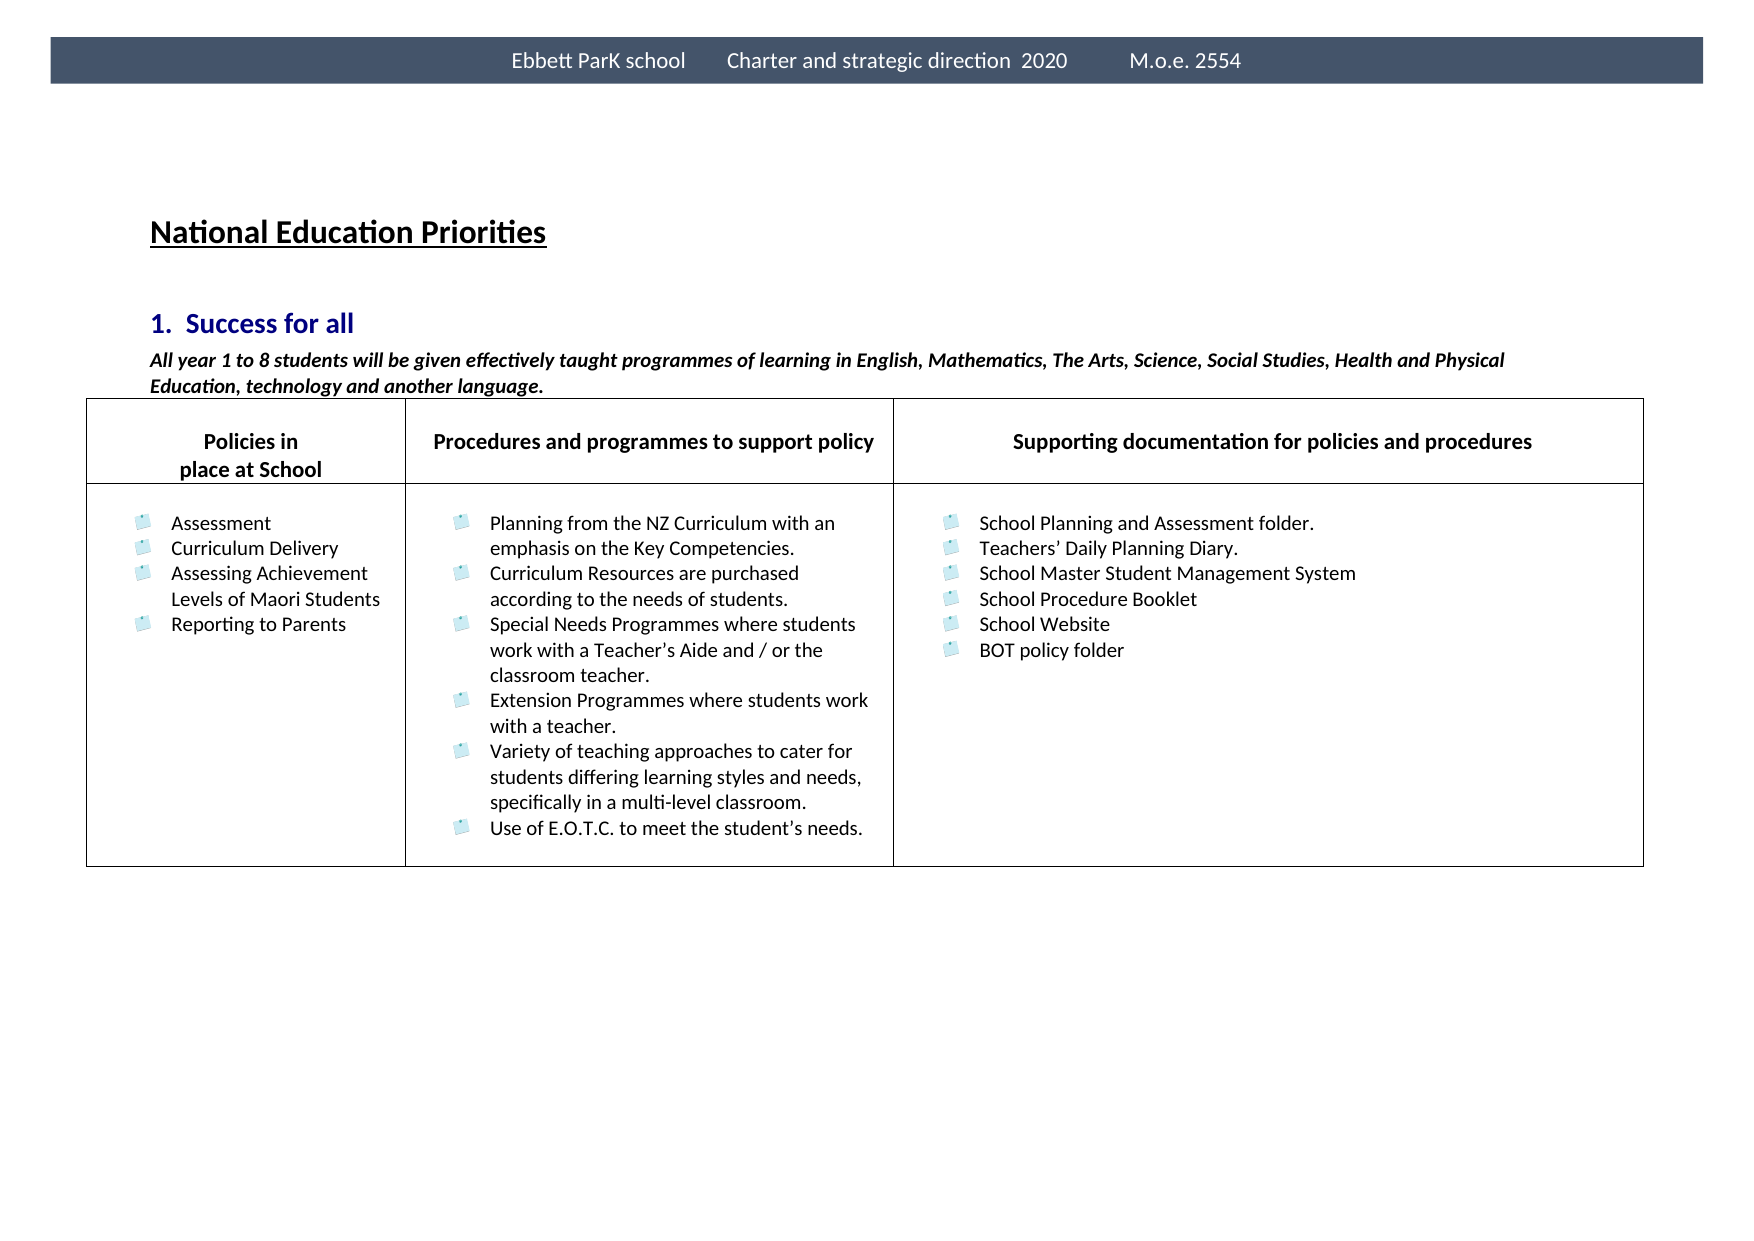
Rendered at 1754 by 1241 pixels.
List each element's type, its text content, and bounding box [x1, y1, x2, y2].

text All year 1 to 8 students will be given effectively taught programmes of learning in English, Mathematics, The Arts, Science, Social Studies, Health and Physical Education, technology and another language. [150, 347, 1604, 398]
subtitle 1. Success for all [150, 306, 1604, 341]
table_cell School Planning and Assessment folder. Teachers’ Daily Planning Diary. School Master Student Management System School Procedure Booklet School Website BOT policy folder [894, 484, 1643, 866]
table_header Policies in place at School [87, 399, 405, 483]
table_cell Planning from the NZ Curriculum with an emphasis on the Key Competencies. Curriculum Resources are purchased according to the needs of students. Special Needs Programmes where students work with a Teacher’s Aide and / or the classroom teacher. Extension Programmes where students work with a teacher. Variety of teaching approaches to cater for students differing learning styles and needs, specifically in a multi-level classroom. Use of E.O.T.C. to meet the student’s needs. [406, 484, 893, 866]
text National Education Priorities [150, 211, 1604, 252]
table_header Supporting documentation for policies and procedures [894, 399, 1643, 483]
table_header Procedures and programmes to support policy [406, 399, 893, 483]
table_cell Assessment Curriculum Delivery Assessing Achievement Levels of Maori Students Reporting to Parents [87, 484, 405, 866]
